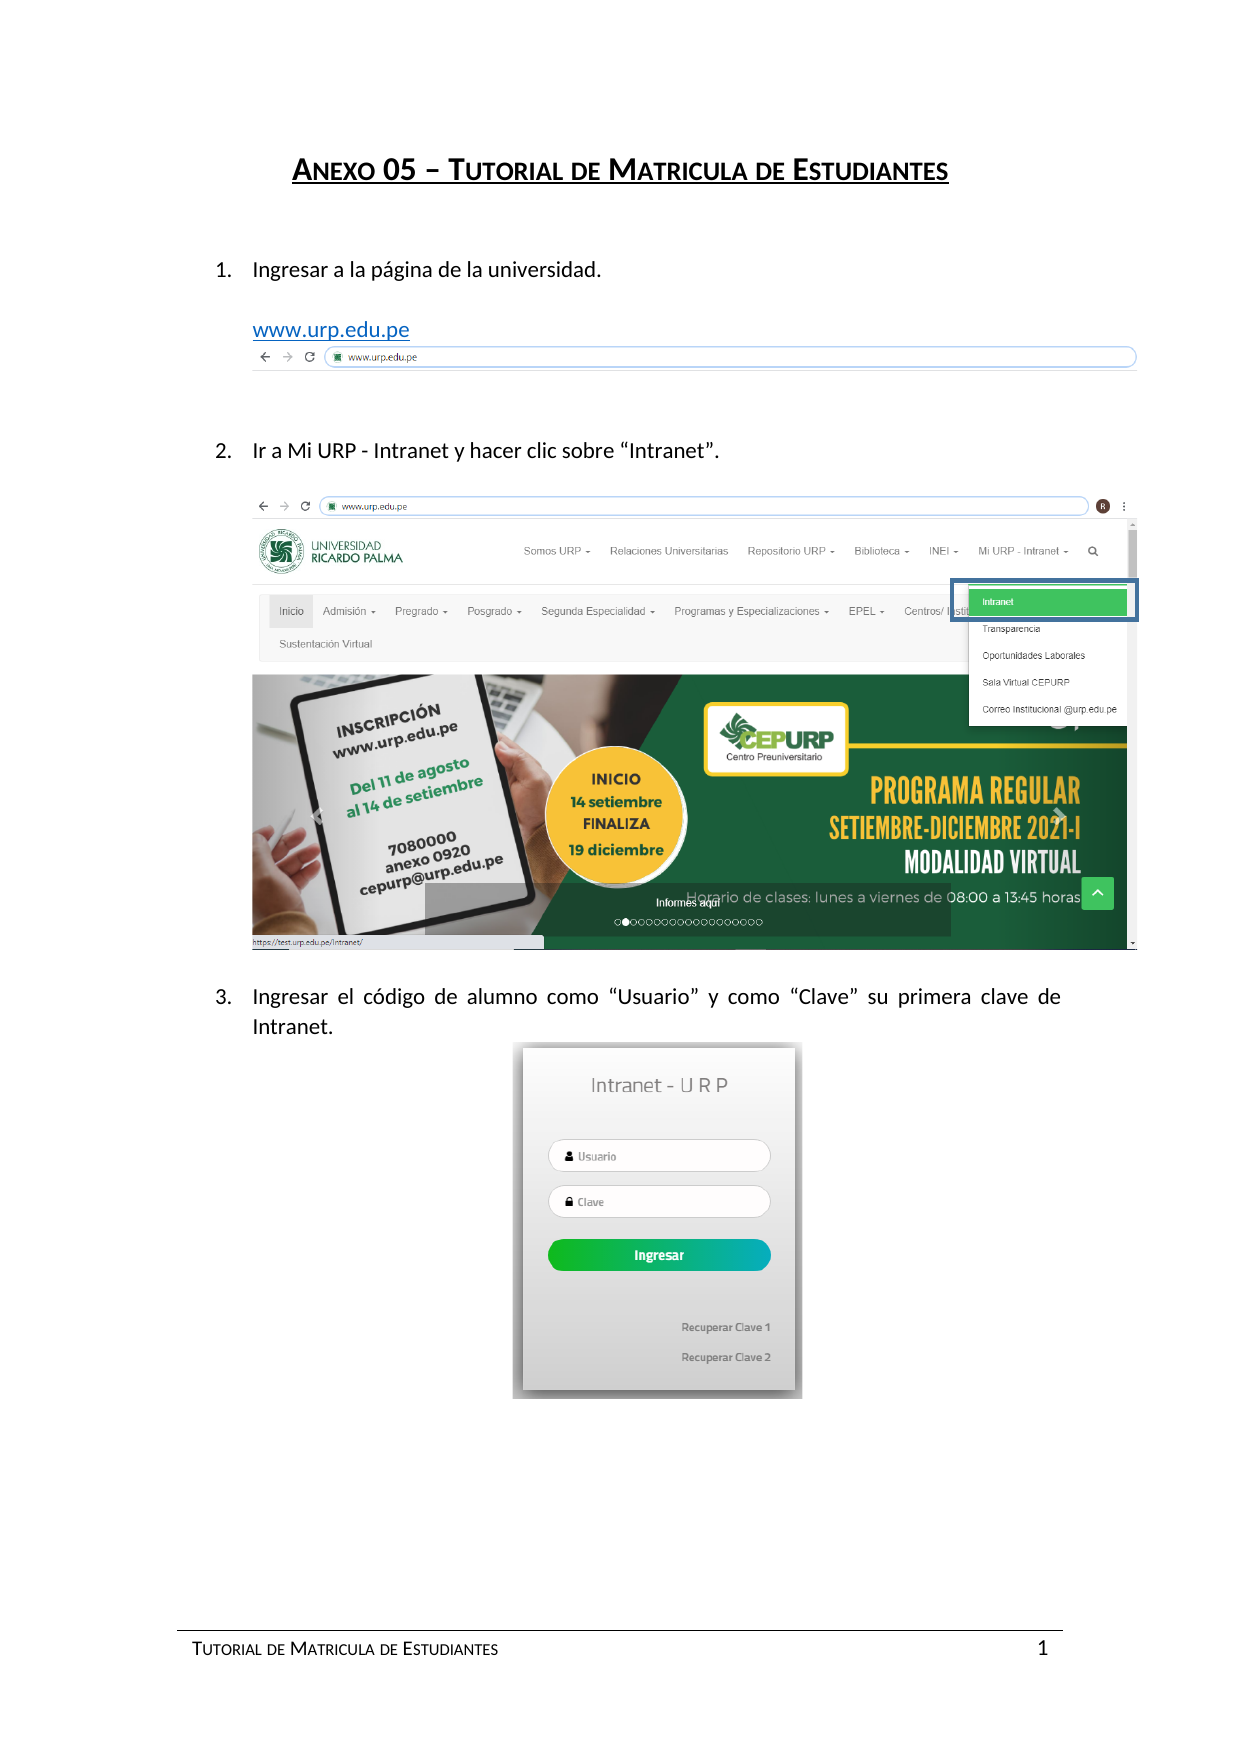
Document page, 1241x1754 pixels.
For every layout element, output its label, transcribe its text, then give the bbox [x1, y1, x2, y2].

list Ingresar a la página de la universidad. [215, 255, 1063, 283]
list www.urp.edu.pe [252, 316, 1063, 343]
picture [252, 345, 1138, 371]
picture [512, 1042, 803, 1399]
list Ir a Mi URP - Intranet y hacer clic sobre “Intranet”. [215, 436, 1063, 464]
picture [954, 583, 1135, 617]
picture [252, 496, 1138, 950]
text Anexo 05 – Tutorial de Matricula de Estudiantes [177, 148, 1063, 188]
list Ingresar el código de alumno como “Usuario” y como “Clave” su primera clave de Intranet. [215, 982, 1063, 1040]
